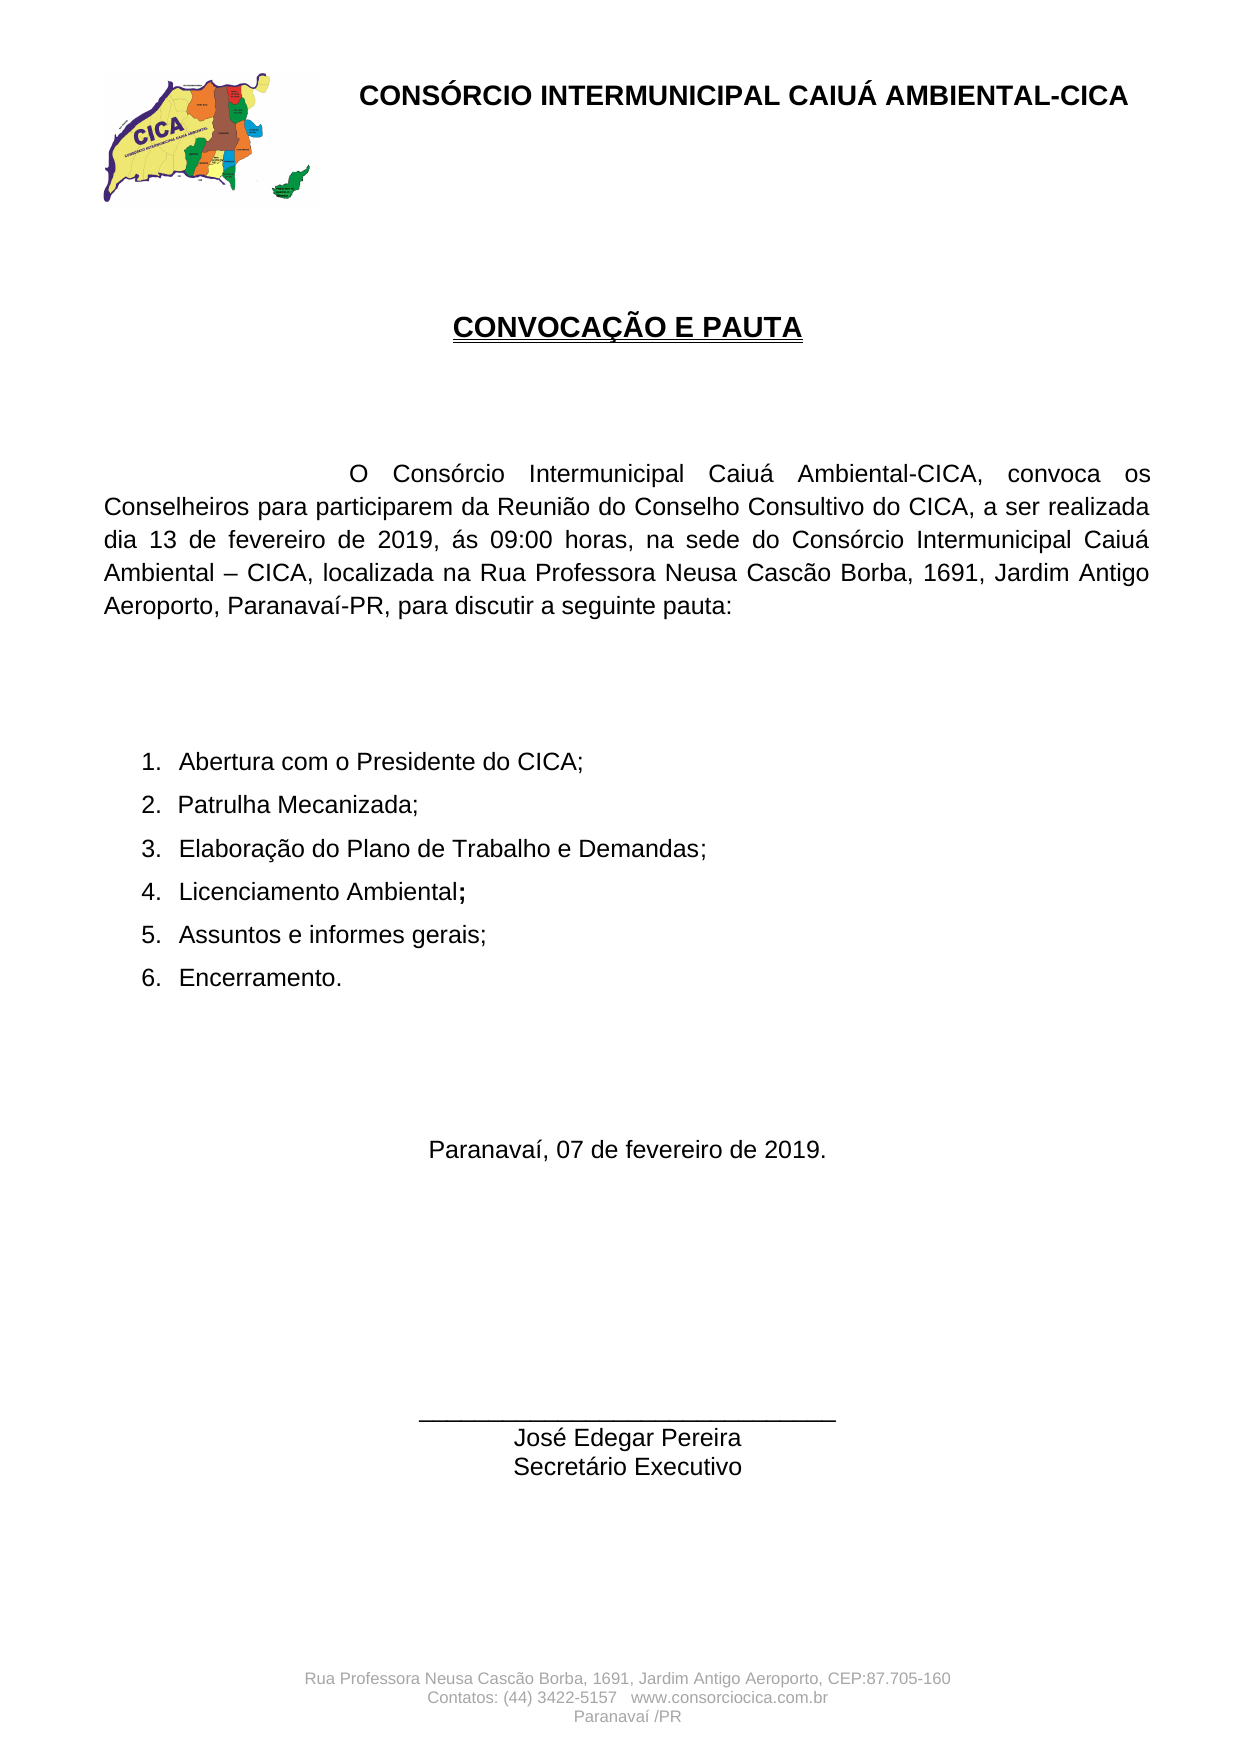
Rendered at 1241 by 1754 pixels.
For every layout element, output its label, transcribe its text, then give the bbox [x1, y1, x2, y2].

list Licenciamento Ambiental; [141, 877, 1152, 905]
text CONVOCAÇÃO E PAUTA [103, 310, 1152, 344]
text Secretário Executivo [103, 1452, 1152, 1480]
list Assuntos e informes gerais; [141, 920, 1152, 948]
list Abertura com o Presidente do CICA; [141, 747, 1152, 776]
text Paranavaí, 07 de fevereiro de 2019. [103, 1135, 1152, 1164]
list Encerramento. [141, 963, 1152, 992]
text José Edegar Pereira [103, 1423, 1152, 1452]
picture [103, 73, 321, 207]
text ______________________________ [103, 1394, 1152, 1423]
text O Consórcio Intermunicipal Caiuá Ambiental-CICA, convoca os Conselheiros para participarem da Reunião do Conselho Consultivo do CICA, a ser realizada dia 13 de fevereiro de 2019, ás 09:00 horas, na sede do Consórcio Intermunicipal Caiuá Ambiental – CICA, localizada na Rua Professora Neusa Cascão Borba, 1691, Jardim Antigo Aeroporto, Paranavaí-PR, para discutir a seguinte pauta: [103, 459, 1152, 619]
list Patrulha Mecanizada; [141, 790, 1181, 819]
list Elaboração do Plano de Trabalho e Demandas; [141, 833, 1152, 862]
